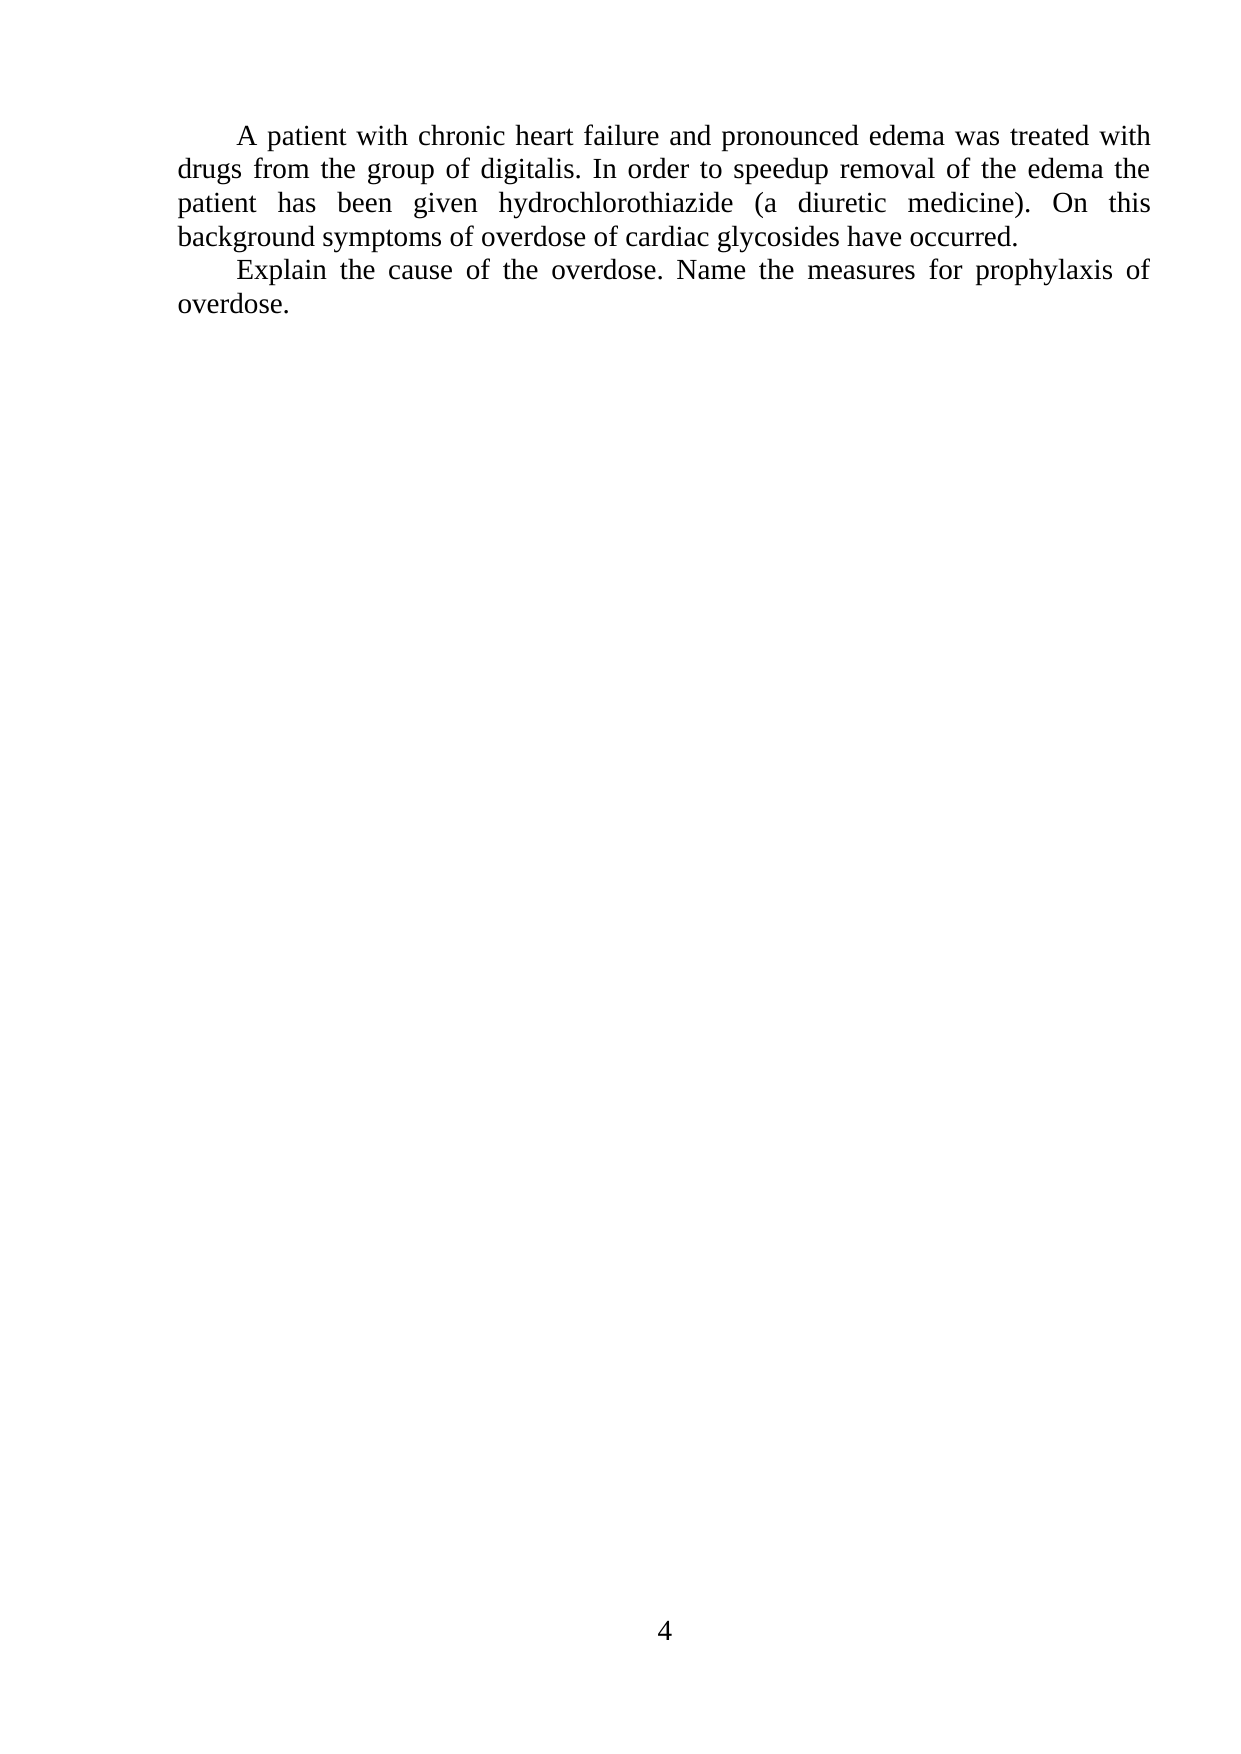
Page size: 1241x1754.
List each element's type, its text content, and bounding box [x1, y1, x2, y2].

text Explain the cause of the overdose. Name the measures for prophylaxis of overdose. [177, 252, 1152, 319]
text A patient with chronic heart failure and pronounced edema was treated with drugs from the group of digitalis. In order to speedup removal of the edema the patient has been given hydrochlorothiazide (a diuretic medicine). On this background symptoms of overdose of cardiac glycosides have occurred. [177, 118, 1152, 252]
